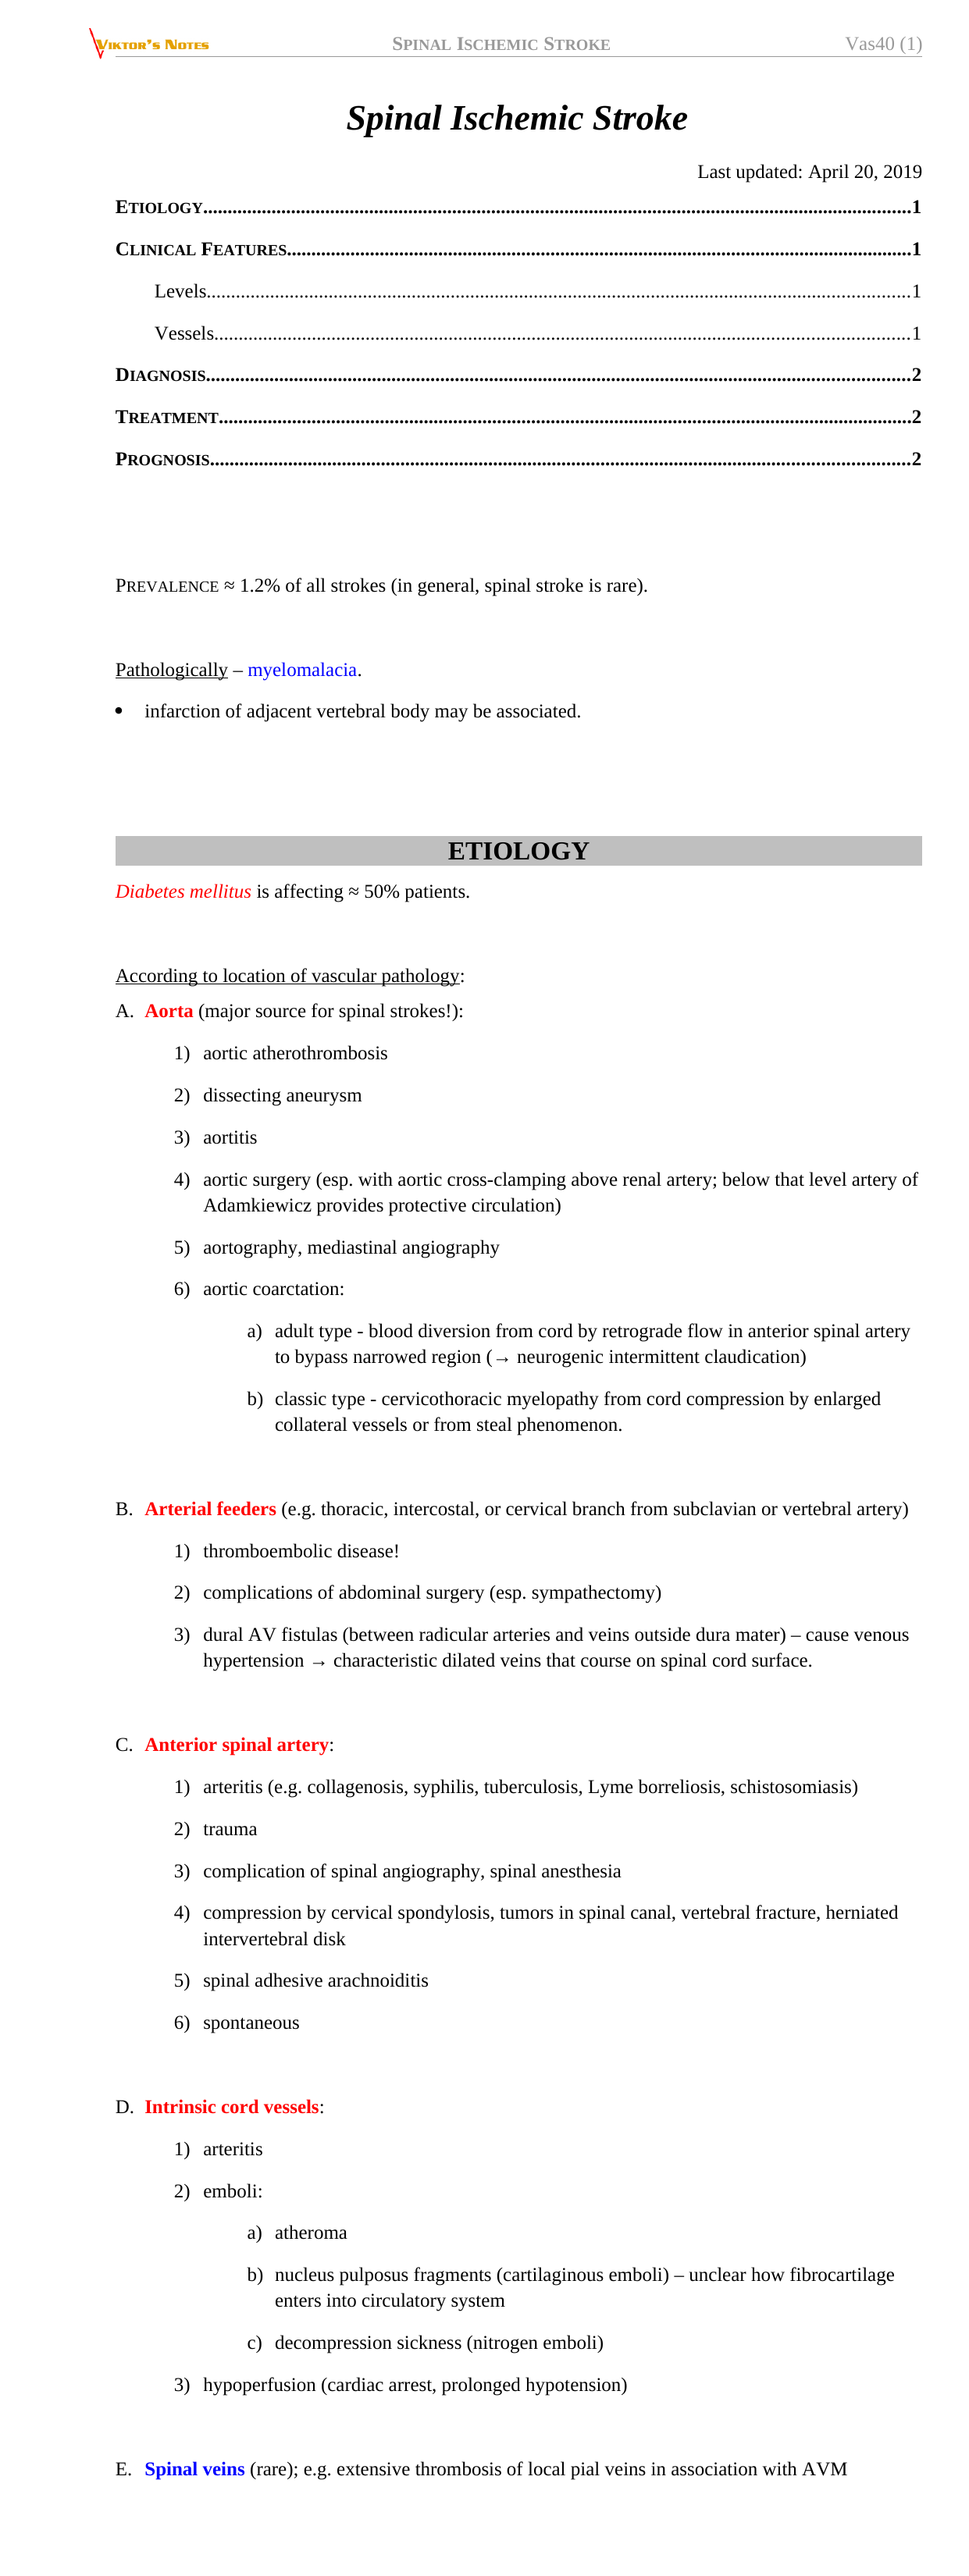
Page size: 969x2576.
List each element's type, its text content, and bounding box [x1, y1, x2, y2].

list dural AV fistulas (between radicular arteries and veins outside dura mater) – cause venous hypertension → characteristic dilated veins that course on spinal cord surface. [174, 1623, 922, 1671]
picture [87, 28, 210, 61]
list aortitis [174, 1126, 922, 1148]
text Diabetes mellitus is affecting ≈ 50% patients. [116, 880, 922, 902]
text Vessels 1 [155, 322, 922, 344]
list arteritis (e.g. collagenosis, syphilis, tuberculosis, Lyme borreliosis, schistosomiasis) [174, 1775, 922, 1798]
text Pathologically – myelomalacia. [116, 658, 922, 680]
text Etiology 1 [116, 195, 922, 218]
list hypoperfusion (cardiac arrest, prolonged hypotension) [174, 2373, 922, 2396]
text Last updated: April 20, 2019 [116, 160, 922, 182]
text Treatment 2 [116, 405, 922, 428]
text Levels 1 [155, 279, 922, 302]
text According to location of vascular pathology: [116, 964, 922, 986]
list spinal adhesive arachnoiditis [174, 1969, 922, 1991]
list Arterial feeders (e.g. thoracic, intercostal, or cervical branch from subclavian or vertebral artery) [116, 1497, 922, 1520]
list thromboembolic disease! [174, 1539, 922, 1562]
list complication of spinal angiography, spinal anesthesia [174, 1859, 922, 1882]
list aortic surgery (esp. with aortic cross-clamping above renal artery; below that level artery of Adamkiewicz provides protective circulation) [174, 1168, 922, 1215]
list arteritis [174, 2137, 922, 2160]
list spontaneous [174, 2011, 922, 2033]
list decompression sickness (nitrogen emboli) [247, 2331, 922, 2354]
list aortic atherothrombosis [174, 1041, 922, 1064]
text Etiology [116, 836, 922, 866]
list Spinal veins (rare); e.g. extensive thrombosis of local pial veins in association with AVM [116, 2457, 922, 2480]
text Clinical Features 1 [116, 237, 922, 260]
list adult type - blood diversion from cord by retrograde flow in anterior spinal artery to bypass narrowed region (→ neurogenic intermittent claudication) [247, 1319, 922, 1368]
list atheroma [247, 2222, 922, 2243]
list aortic coarctation: [174, 1277, 922, 1300]
list dissecting aneurysm [174, 1083, 922, 1106]
list complications of abdominal surgery (esp. sympathectomy) [174, 1582, 922, 1603]
list trauma [174, 1817, 922, 1840]
list Intrinsic cord vessels: [116, 2095, 922, 2118]
list compression by cervical spondylosis, tumors in spinal canal, vertebral fracture, herniated intervertebral disk [174, 1902, 922, 1949]
list nucleus pulposus fragments (cartilaginous emboli) – unclear how fibrocartilage enters into circulatory system [247, 2263, 922, 2311]
text Prevalence ≈ 1.2% of all strokes (in general, spinal stroke is rare). [116, 574, 922, 596]
text Diagnosis 2 [116, 364, 922, 386]
list classic type - cervicothoracic myelopathy from cord compression by enlarged collateral vessels or from steal phenomenon. [247, 1387, 922, 1436]
list Aorta (major source for spinal strokes!): [116, 999, 922, 1022]
text Prognosis 2 [116, 447, 922, 470]
title Spinal Ischemic Stroke [116, 96, 922, 137]
list infarction of adjacent vertebral body may be associated. [116, 699, 922, 722]
list aortography, mediastinal angiography [174, 1236, 922, 1258]
list Anterior spinal artery: [116, 1733, 922, 1756]
list emboli: [174, 2179, 922, 2202]
